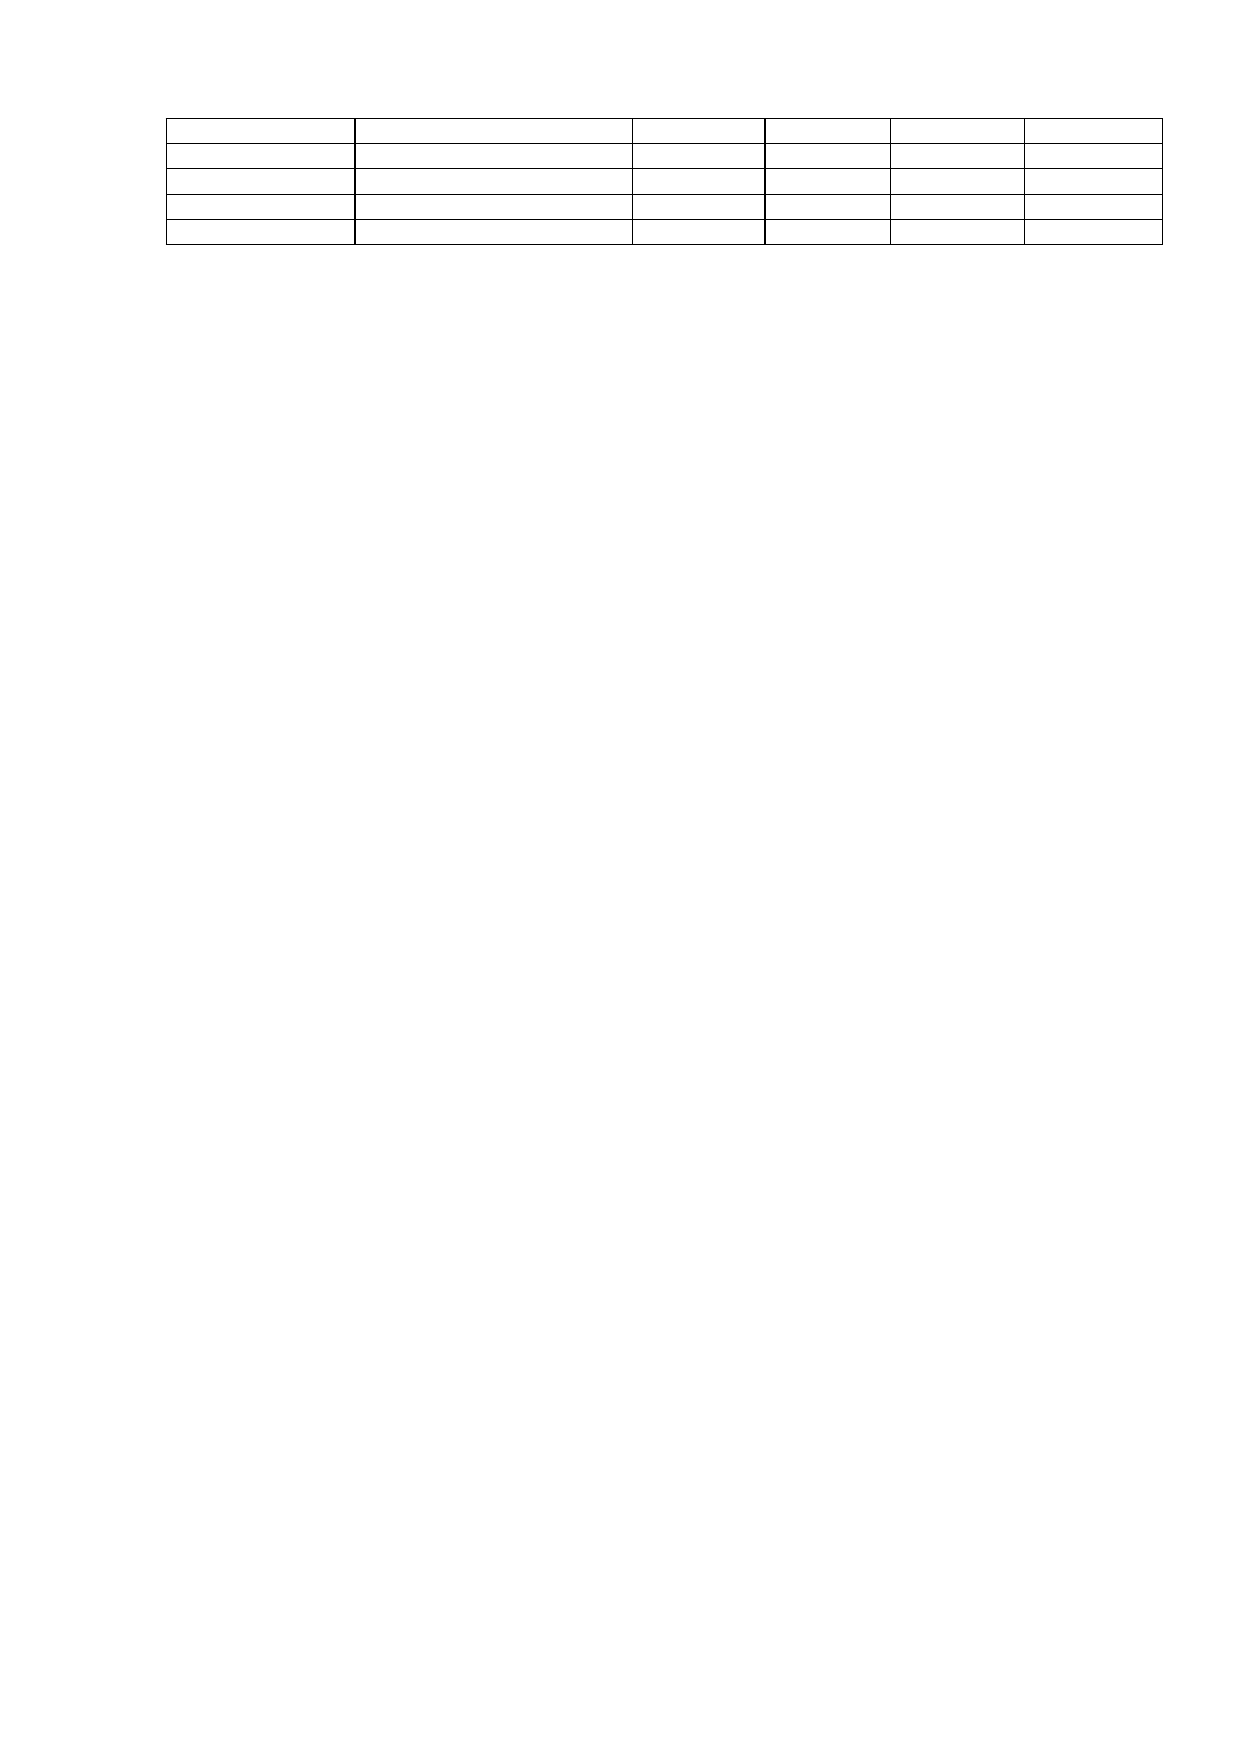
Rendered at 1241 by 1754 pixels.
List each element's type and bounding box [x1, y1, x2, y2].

table_cell [891, 169, 1024, 193]
table_cell [356, 195, 632, 218]
table_cell [891, 195, 1024, 218]
table_cell [766, 220, 890, 244]
table_cell [633, 144, 764, 168]
table_cell [356, 119, 632, 143]
table_cell [356, 144, 632, 168]
table_cell [766, 169, 890, 193]
table_cell [1025, 144, 1162, 168]
table_cell [1025, 195, 1162, 218]
table_cell [167, 195, 354, 218]
table_cell [766, 119, 890, 143]
table_cell [1025, 169, 1162, 193]
table_cell [1025, 119, 1162, 143]
table_cell [633, 169, 764, 193]
table_cell [891, 144, 1024, 168]
table_cell [356, 220, 632, 244]
table_cell [633, 220, 764, 244]
table_cell [766, 195, 890, 218]
table_cell [167, 119, 354, 143]
table_cell [167, 169, 354, 193]
table_cell [891, 119, 1024, 143]
table_cell [167, 220, 354, 244]
table_cell [891, 220, 1024, 244]
table_cell [356, 169, 632, 193]
table_cell [633, 195, 764, 218]
table_cell [167, 144, 354, 168]
table_cell [1025, 220, 1162, 244]
table_cell [766, 144, 890, 168]
table_cell [633, 119, 764, 143]
